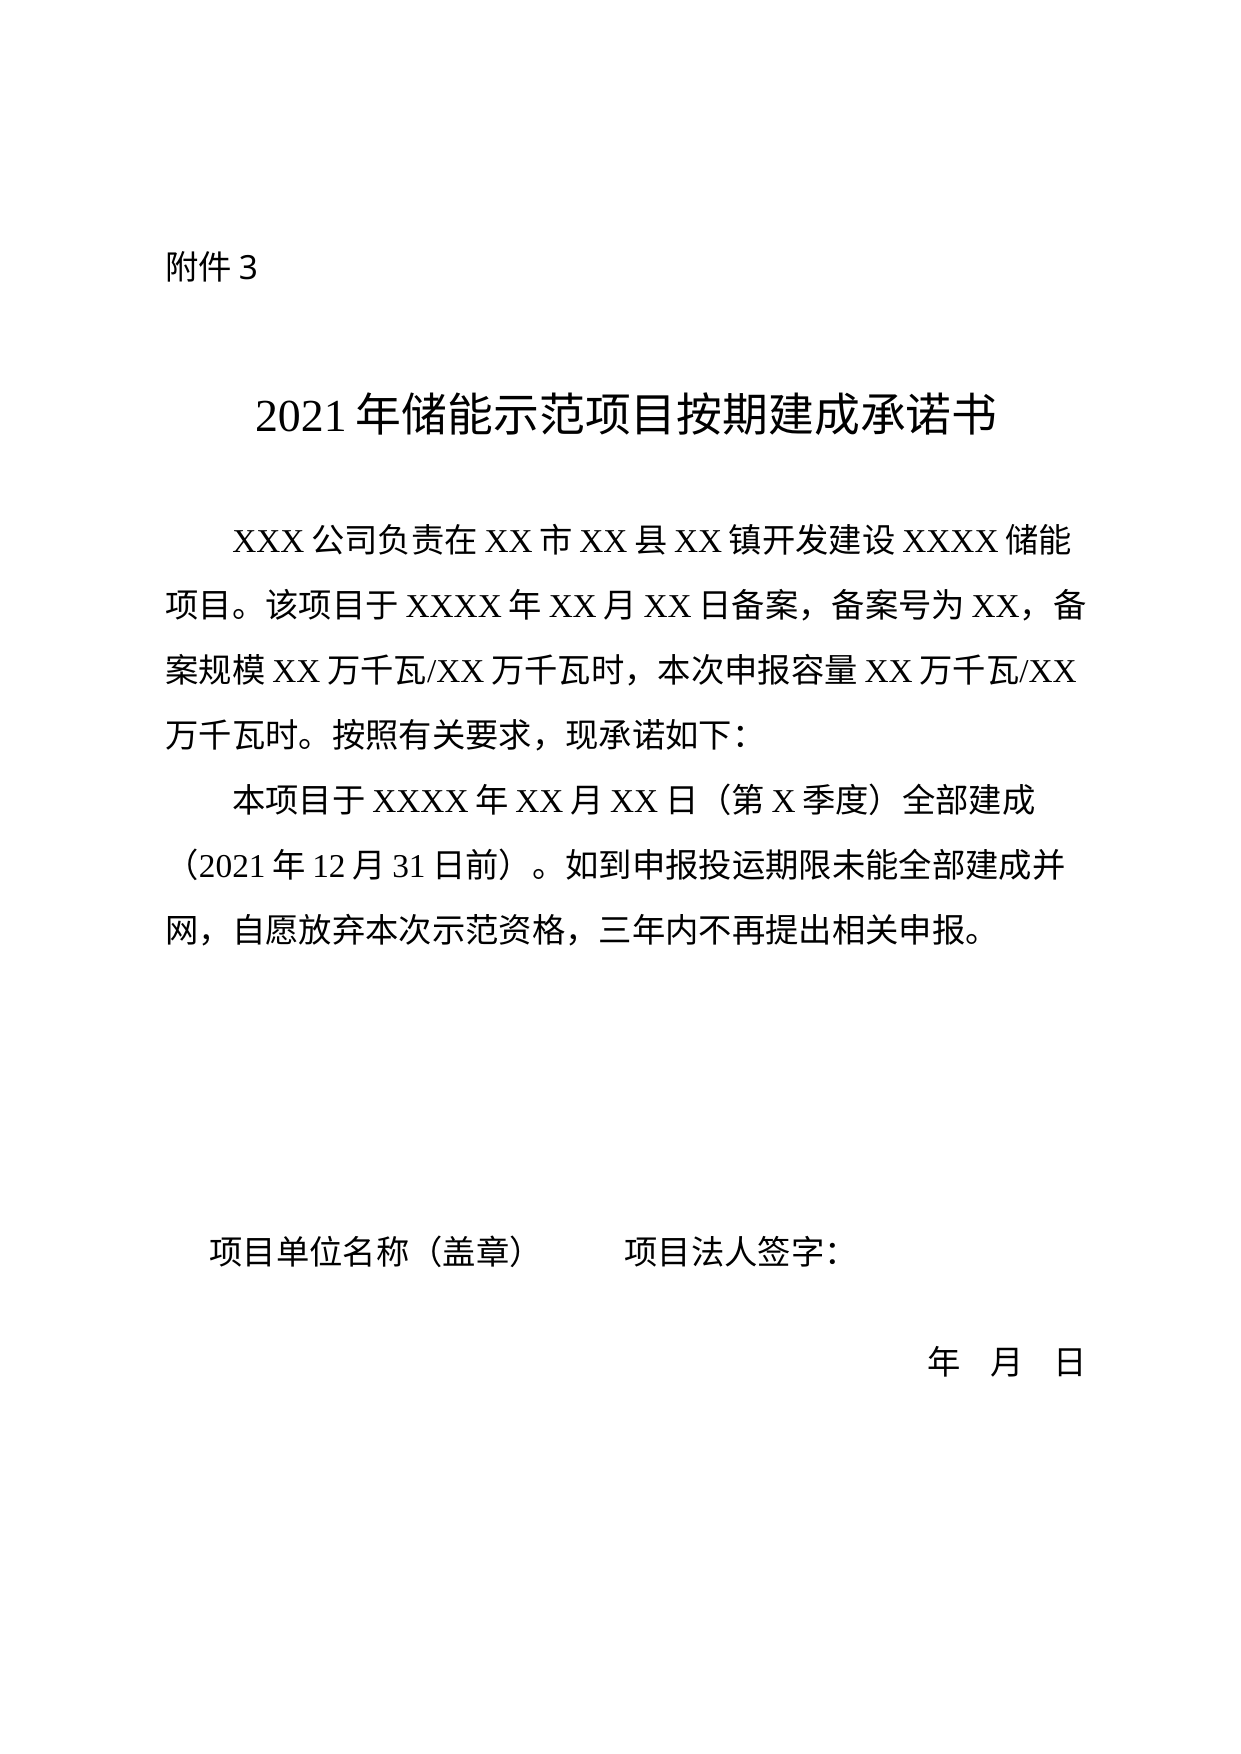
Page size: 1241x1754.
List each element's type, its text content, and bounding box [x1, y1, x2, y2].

text 年 月 日 [165, 1328, 1087, 1393]
text 附件3 [165, 233, 1087, 298]
text XXX公司负责在XX市XX县XX镇开发建设XXXX储能项目。该项目于XXXX年XX月XX日备案，备案号为XX，备案规模XX万千瓦/XX万千瓦时，本次申报容量XX万千瓦/XX万千瓦时。按照有关要求，现承诺如下： [165, 505, 1087, 765]
text 本项目于XXXX年XX月XX日（第X季度）全部建成（2021年12月31日前）。如到申报投运期限未能全部建成并网，自愿放弃本次示范资格，三年内不再提出相关申报。 [165, 765, 1087, 960]
text 2021年储能示范项目按期建成承诺书 [165, 363, 1087, 460]
text 项目单位名称（盖章） 项目法人签字： [165, 1218, 1087, 1283]
